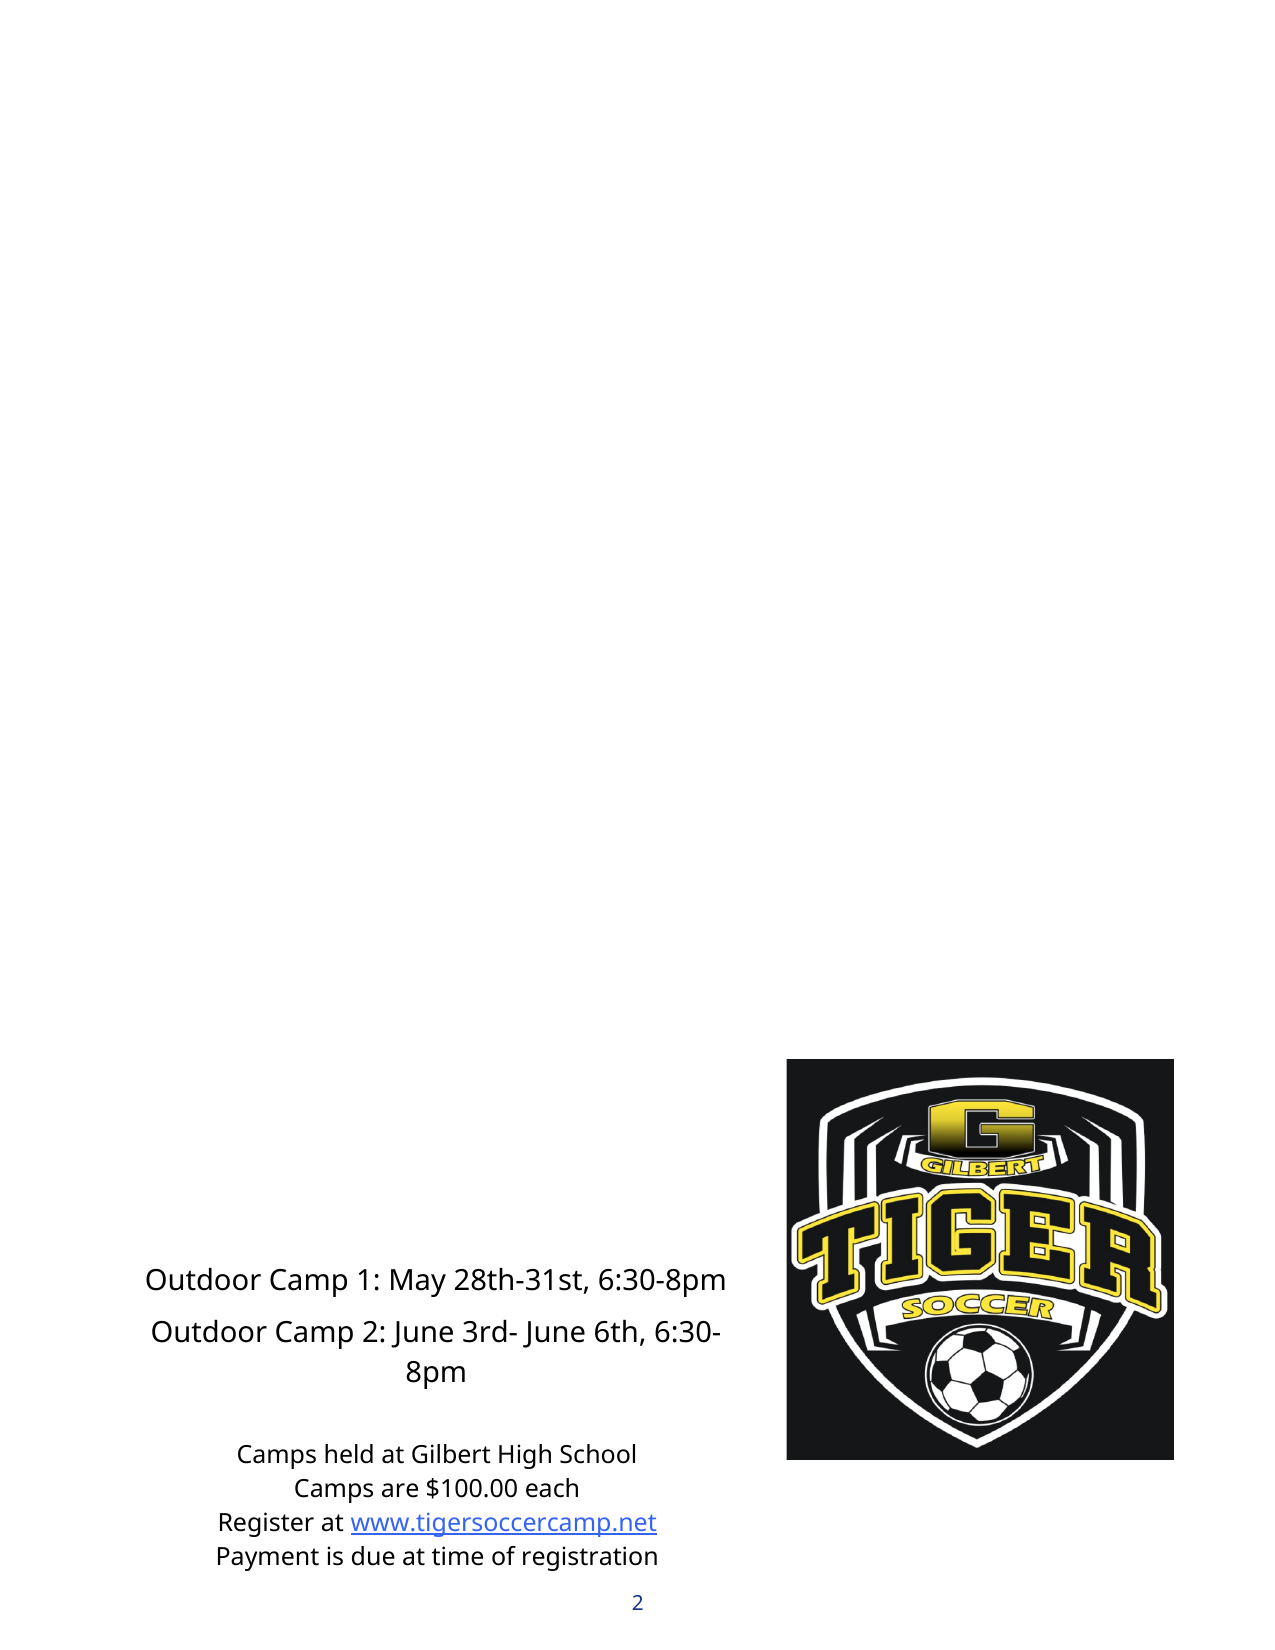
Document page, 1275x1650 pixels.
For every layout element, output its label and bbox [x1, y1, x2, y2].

picture [786, 1059, 1175, 1459]
